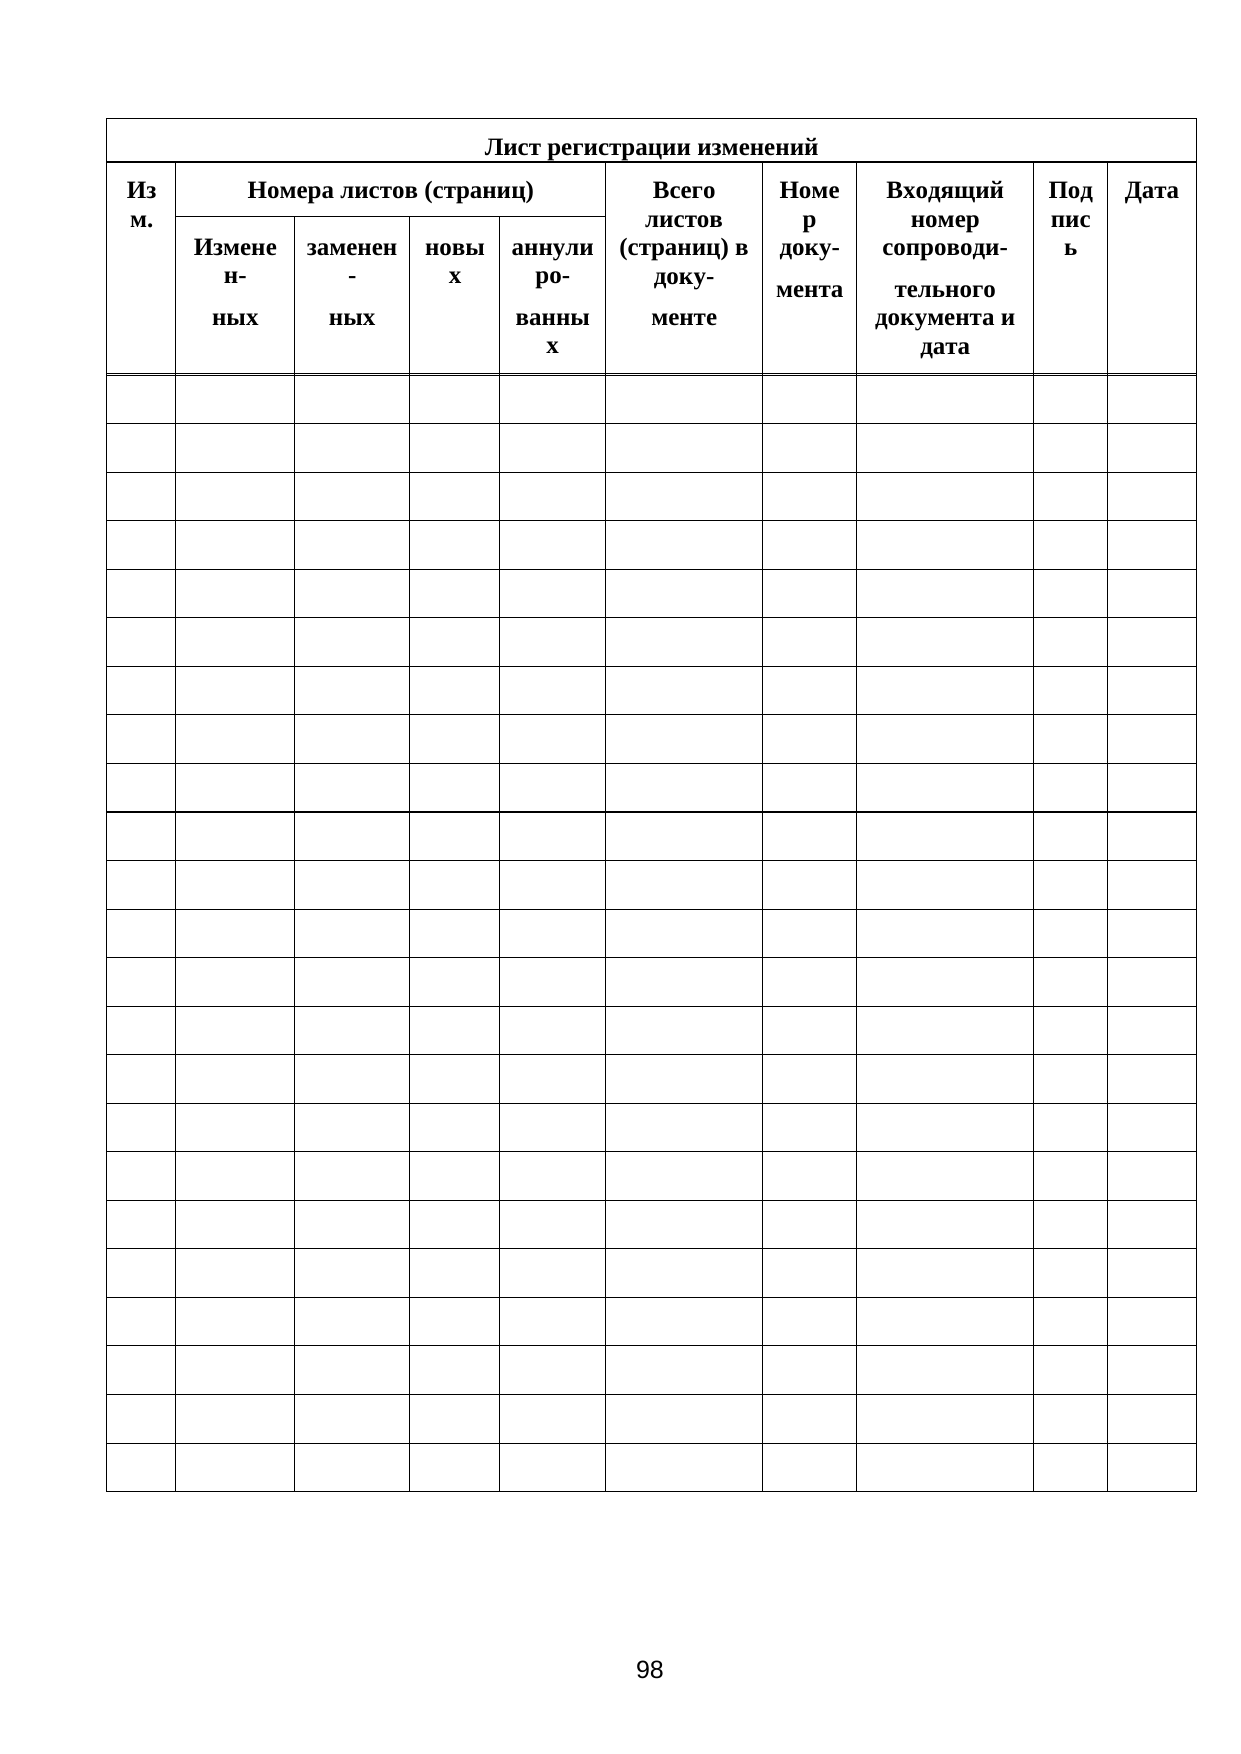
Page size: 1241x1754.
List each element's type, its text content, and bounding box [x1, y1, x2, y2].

table_cell [606, 618, 762, 666]
table_cell [500, 764, 605, 811]
table_cell [176, 1346, 294, 1394]
table_cell [107, 1201, 175, 1248]
table_cell [857, 376, 1033, 423]
table_cell [295, 376, 409, 423]
table_cell [176, 521, 294, 569]
table_cell [1034, 861, 1107, 908]
table_cell [763, 667, 856, 714]
table_cell [410, 424, 499, 472]
table_cell [410, 667, 499, 714]
table_cell [857, 1201, 1033, 1248]
table_cell [763, 473, 856, 520]
table_cell [500, 1055, 605, 1103]
table_cell [763, 521, 856, 569]
table_cell [857, 1249, 1033, 1297]
table_cell [1034, 813, 1107, 860]
table_cell [500, 1152, 605, 1200]
table_cell [1034, 910, 1107, 957]
table_cell [606, 1104, 762, 1151]
table_cell [857, 861, 1033, 908]
table_cell [295, 424, 409, 472]
table_cell [107, 764, 175, 811]
table_cell [107, 570, 175, 617]
table_cell [176, 1055, 294, 1103]
table_cell [107, 1104, 175, 1151]
table_cell [763, 910, 856, 957]
table_cell [1108, 521, 1196, 569]
table_cell [1108, 376, 1196, 423]
table_cell [410, 1201, 499, 1248]
table_cell [295, 958, 409, 1006]
table_cell [500, 1395, 605, 1442]
table_cell [500, 1346, 605, 1394]
table_cell [107, 958, 175, 1006]
table_cell [176, 1152, 294, 1200]
table_cell [1108, 1152, 1196, 1200]
table_header Лист регистрации изменений [107, 119, 1196, 161]
table_cell [410, 473, 499, 520]
table_cell [606, 1444, 762, 1491]
table_cell [857, 813, 1033, 860]
table_cell [107, 715, 175, 763]
table_cell [176, 1444, 294, 1491]
table_cell [763, 764, 856, 811]
table_cell [107, 1395, 175, 1442]
table_cell [500, 958, 605, 1006]
table_cell [857, 958, 1033, 1006]
table_cell [606, 861, 762, 908]
table_cell [107, 1249, 175, 1297]
table_cell [606, 1249, 762, 1297]
table_cell [176, 1298, 294, 1345]
table_cell [410, 376, 499, 423]
table_cell [763, 1007, 856, 1054]
table_cell [857, 715, 1033, 763]
table_cell [176, 1201, 294, 1248]
table_cell [176, 715, 294, 763]
table_cell [1034, 1007, 1107, 1054]
table_cell [500, 424, 605, 472]
table_cell [295, 1444, 409, 1491]
table_cell [500, 1444, 605, 1491]
table_cell [1108, 618, 1196, 666]
table_cell [107, 1152, 175, 1200]
table_cell [1108, 1055, 1196, 1103]
table_cell [295, 570, 409, 617]
table_cell [763, 424, 856, 472]
table_cell [857, 570, 1033, 617]
table_cell [1034, 570, 1107, 617]
table_cell [857, 1055, 1033, 1103]
table_cell [1034, 1395, 1107, 1442]
table_cell [176, 667, 294, 714]
table_cell [763, 1055, 856, 1103]
table_cell [1034, 376, 1107, 423]
table_cell [295, 667, 409, 714]
table_cell [500, 667, 605, 714]
table_cell [295, 1152, 409, 1200]
table_cell [500, 813, 605, 860]
table_cell [763, 958, 856, 1006]
table_cell заменен- ных [295, 217, 409, 372]
table_cell Всего листов (страниц) в доку- менте [606, 163, 762, 372]
table_cell [857, 1104, 1033, 1151]
table_cell [500, 618, 605, 666]
table_cell [176, 570, 294, 617]
table_cell [107, 1346, 175, 1394]
table_cell [295, 1104, 409, 1151]
table_cell [176, 813, 294, 860]
table_cell [410, 861, 499, 908]
table_cell [1034, 618, 1107, 666]
table_cell [176, 1104, 294, 1151]
table_cell [1034, 1298, 1107, 1345]
table_cell [500, 1007, 605, 1054]
table_cell [1034, 1104, 1107, 1151]
table_cell [763, 813, 856, 860]
table_cell [606, 813, 762, 860]
table_cell [1034, 1249, 1107, 1297]
table_cell [295, 521, 409, 569]
table_cell [410, 570, 499, 617]
table_cell [606, 1152, 762, 1200]
table_cell [107, 424, 175, 472]
table_cell [857, 1152, 1033, 1200]
table_cell [176, 910, 294, 957]
table_cell [410, 1395, 499, 1442]
table_cell [410, 1444, 499, 1491]
table_cell [176, 618, 294, 666]
table_cell [1108, 1395, 1196, 1442]
table_cell [606, 958, 762, 1006]
table_cell [1108, 958, 1196, 1006]
table_cell [763, 376, 856, 423]
table_cell [500, 570, 605, 617]
table_cell [410, 910, 499, 957]
table_cell [763, 1201, 856, 1248]
table_cell [1108, 764, 1196, 811]
table_cell [500, 521, 605, 569]
table_cell [1108, 1298, 1196, 1345]
table_cell [763, 570, 856, 617]
table_cell [410, 715, 499, 763]
table_cell аннулиро- ванных [500, 217, 605, 372]
table_cell [107, 618, 175, 666]
table_cell [295, 910, 409, 957]
table_cell [1108, 715, 1196, 763]
table_cell [176, 1249, 294, 1297]
table_cell [410, 1007, 499, 1054]
table_cell [1034, 521, 1107, 569]
table_cell [1108, 1444, 1196, 1491]
table_cell Подпись [1034, 163, 1107, 372]
table_cell [763, 1298, 856, 1345]
table_cell [107, 667, 175, 714]
table_cell [1034, 1346, 1107, 1394]
table_cell [857, 667, 1033, 714]
table_cell [295, 813, 409, 860]
table_cell [176, 861, 294, 908]
table_cell [606, 1346, 762, 1394]
table_cell [606, 376, 762, 423]
table_cell Номер доку- мента [763, 163, 856, 372]
table_cell Изменен- ных [176, 217, 294, 372]
table_cell [176, 424, 294, 472]
table_cell [857, 1007, 1033, 1054]
table_cell [295, 1055, 409, 1103]
table_cell [1108, 813, 1196, 860]
table_cell [763, 715, 856, 763]
table_cell [176, 473, 294, 520]
table_cell [500, 861, 605, 908]
table_cell [763, 618, 856, 666]
table_cell Номера листов (страниц) [176, 163, 605, 216]
table_cell Дата [1108, 163, 1196, 372]
table_cell [176, 376, 294, 423]
table_cell [410, 1346, 499, 1394]
table_cell [295, 618, 409, 666]
table_cell [763, 861, 856, 908]
table_cell [857, 764, 1033, 811]
table_cell [295, 1298, 409, 1345]
table_cell [606, 910, 762, 957]
table_cell [1108, 667, 1196, 714]
table_cell [295, 715, 409, 763]
table_cell новых [410, 217, 499, 372]
table_cell [1034, 1055, 1107, 1103]
table_cell [410, 1152, 499, 1200]
table_cell [295, 861, 409, 908]
table_cell [606, 1395, 762, 1442]
table_cell [1034, 958, 1107, 1006]
table_cell [410, 813, 499, 860]
table_cell [1108, 910, 1196, 957]
table_cell [606, 1298, 762, 1345]
table_cell [410, 1104, 499, 1151]
table_cell [857, 910, 1033, 957]
table_cell [1108, 1201, 1196, 1248]
table_cell [410, 618, 499, 666]
table_cell [763, 1104, 856, 1151]
table_cell [295, 1201, 409, 1248]
table_cell [295, 764, 409, 811]
table_cell [763, 1249, 856, 1297]
table_cell [500, 376, 605, 423]
table_cell [1108, 424, 1196, 472]
table_cell [1108, 1249, 1196, 1297]
table_cell [107, 1298, 175, 1345]
table_cell [500, 1298, 605, 1345]
table_cell [107, 1055, 175, 1103]
table_cell Входящий номер сопроводи- тельного документа и дата [857, 163, 1033, 372]
table_cell [295, 473, 409, 520]
table_cell [606, 715, 762, 763]
table_cell [410, 764, 499, 811]
table_cell [107, 473, 175, 520]
table_cell [410, 1249, 499, 1297]
table_cell [176, 1395, 294, 1442]
table_cell [410, 1298, 499, 1345]
table_cell [606, 570, 762, 617]
table_cell [107, 861, 175, 908]
table_cell [857, 1298, 1033, 1345]
table_cell [295, 1007, 409, 1054]
table_cell [606, 1201, 762, 1248]
table_cell [107, 813, 175, 860]
table_cell [763, 1152, 856, 1200]
table_cell [107, 1007, 175, 1054]
table_cell [857, 1395, 1033, 1442]
table_cell [295, 1249, 409, 1297]
table_cell [107, 376, 175, 423]
table_cell [606, 424, 762, 472]
table_cell [763, 1346, 856, 1394]
table_cell [1108, 570, 1196, 617]
table_cell [857, 1346, 1033, 1394]
table_cell [410, 958, 499, 1006]
table_cell [500, 910, 605, 957]
table_cell [857, 424, 1033, 472]
table_cell [606, 473, 762, 520]
table_cell [500, 473, 605, 520]
table_cell [1034, 424, 1107, 472]
table_cell [1108, 1104, 1196, 1151]
table_cell [107, 1444, 175, 1491]
table_cell [410, 521, 499, 569]
table_cell [107, 521, 175, 569]
table_cell [1108, 861, 1196, 908]
table_cell [107, 910, 175, 957]
table_cell [763, 1444, 856, 1491]
table_cell [295, 1346, 409, 1394]
table_cell [606, 1007, 762, 1054]
table_cell [1034, 764, 1107, 811]
table_cell [500, 715, 605, 763]
table_cell [410, 1055, 499, 1103]
table_cell [763, 1395, 856, 1442]
table_cell [606, 1055, 762, 1103]
table_cell [500, 1104, 605, 1151]
table_cell Изм. [107, 163, 175, 372]
table_cell [1034, 1201, 1107, 1248]
table_cell [857, 618, 1033, 666]
table_cell [176, 764, 294, 811]
table_cell [606, 521, 762, 569]
table_cell [500, 1201, 605, 1248]
table_cell [1034, 715, 1107, 763]
table_cell [1034, 1444, 1107, 1491]
table_cell [500, 1249, 605, 1297]
table_cell [176, 1007, 294, 1054]
table_cell [176, 958, 294, 1006]
table_cell [857, 1444, 1033, 1491]
table_cell [1034, 473, 1107, 520]
table_cell [1108, 1346, 1196, 1394]
table_cell [857, 473, 1033, 520]
table_cell [606, 667, 762, 714]
table_cell [857, 521, 1033, 569]
table_cell [1108, 1007, 1196, 1054]
table_cell [606, 764, 762, 811]
table_cell [1034, 1152, 1107, 1200]
table_cell [1034, 667, 1107, 714]
table_cell [1108, 473, 1196, 520]
table_cell [295, 1395, 409, 1442]
